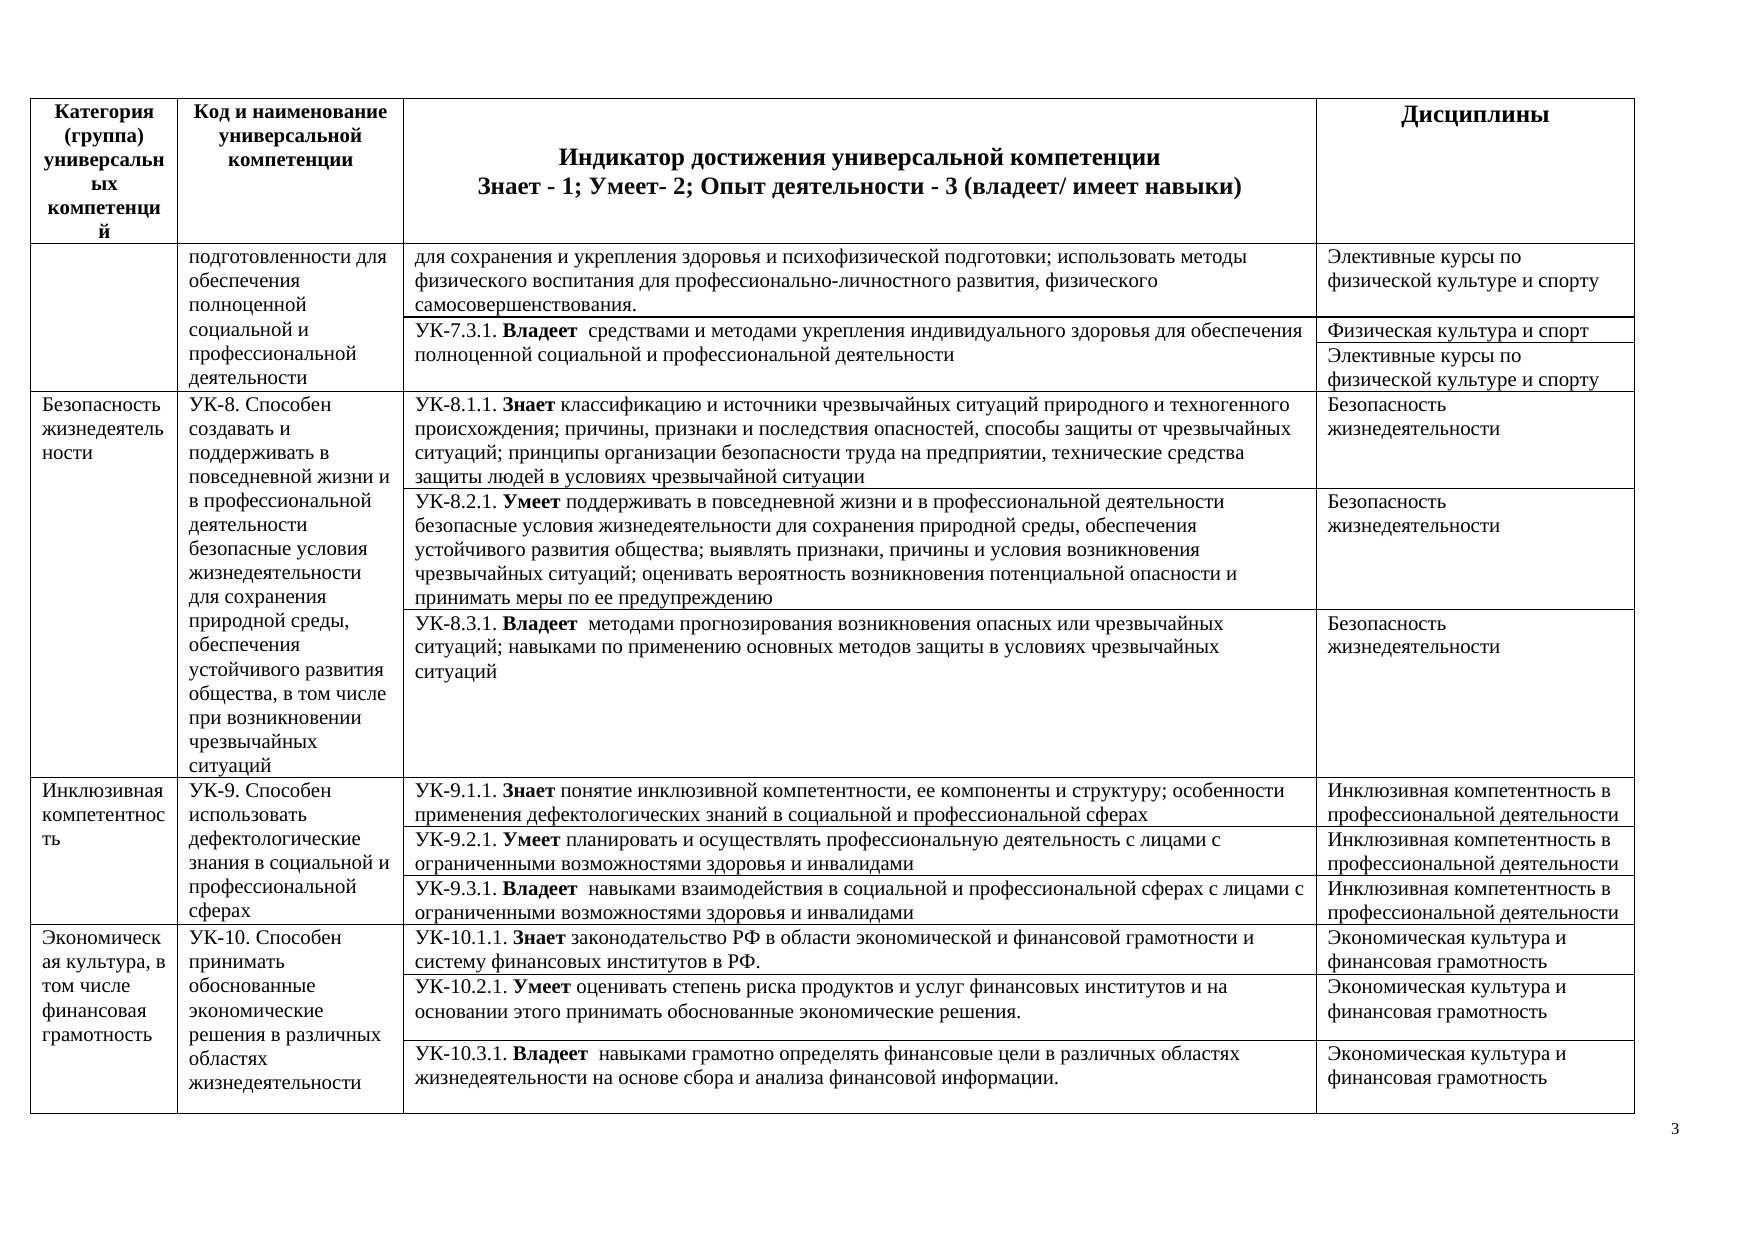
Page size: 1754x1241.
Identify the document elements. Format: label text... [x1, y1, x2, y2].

table_cell УК-9. Способен использовать дефектологические знания в социальной и профессиональной сферах [178, 778, 403, 924]
table_cell Инклюзивная компетентность [31, 778, 177, 924]
table_cell УК-8. Способен создавать и поддерживать в повседневной жизни и в профессиональной деятельности безопасные условия жизнедеятельности для сохранения природной среды, обеспечения устойчивого развития общества, в том числе при возникновении чрезвычайных ситуаций [178, 392, 403, 777]
table_cell Инклюзивная компетентность в профессиональной деятельности [1317, 876, 1634, 924]
table_cell Экономическая культура и финансовая грамотность [1317, 1041, 1634, 1112]
table_cell УК-8.2.1. Умеет поддерживать в повседневной жизни и в профессиональной деятельности безопасные условия жизнедеятельности для сохранения природной среды, обеспечения устойчивого развития общества; выявлять признаки, причины и условия возникновения чрезвычайных ситуаций; оценивать вероятность возникновения потенциальной опасности и принимать меры по ее предупреждению [404, 489, 1316, 609]
table_cell Элективные курсы по физической культуре и спорту [1317, 343, 1634, 391]
table_cell УК-7.3.1. Владеет средствами и методами укрепления индивидуального здоровья для обеспечения полноценной социальной и профессиональной деятельности [404, 318, 1316, 391]
table_cell Экономическая культура и финансовая грамотность [1317, 925, 1634, 973]
table_cell УК-8.1.1. Знает классификацию и источники чрезвычайных ситуаций природного и техногенного происхождения; причины, признаки и последствия опасностей, способы защиты от чрезвычайных ситуаций; принципы организации безопасности труда на предприятии, технические средства защиты людей в условиях чрезвычайной ситуации [404, 392, 1316, 488]
table_cell Инклюзивная компетентность в профессиональной деятельности [1317, 778, 1634, 826]
table_cell Безопасность жизнедеятельности [1317, 610, 1634, 777]
table_header Индикатор достижения универсальной компетенции Знает - 1; Умеет- 2; Опыт деятельности - 3 (владеет/ имеет навыки) [404, 99, 1316, 243]
table_cell УК-9.1.1. Знает понятие инклюзивной компетентности, ее компоненты и структуру; особенности применения дефектологических знаний в социальной и профессиональной сферах [404, 778, 1316, 826]
table_cell УК-9.3.1. Владеет навыками взаимодействия в социальной и профессиональной сферах с лицами с ограниченными возможностями здоровья и инвалидами [404, 876, 1316, 924]
table_cell Безопасность жизнедеятельности [31, 392, 177, 777]
table_cell Экономическая культура и финансовая грамотность [1317, 975, 1634, 1039]
table_header Дисциплины [1317, 99, 1634, 243]
table_cell Инклюзивная компетентность в профессиональной деятельности [1317, 827, 1634, 875]
table_cell УК-8.3.1. Владеет методами прогнозирования возникновения опасных или чрезвычайных ситуаций; навыками по применению основных методов защиты в условиях чрезвычайных ситуаций [404, 610, 1316, 777]
table_cell УК-10. Способен принимать обоснованные экономические решения в различных областях жизнедеятельности [178, 925, 403, 1112]
table_cell Безопасность жизнедеятельности [1317, 489, 1634, 609]
table_cell Элективные курсы по физической культуре и спорту [1317, 244, 1634, 316]
table_cell УК-10.2.1. Умеет оценивать степень риска продуктов и услуг финансовых институтов и на основании этого принимать обоснованные экономические решения. [404, 975, 1316, 1039]
table_cell Физическая культура и спорт [1317, 318, 1634, 342]
table_cell УК-10.3.1. Владеет навыками грамотно определять финансовые цели в различных областях жизнедеятельности на основе сбора и анализа финансовой информации. [404, 1041, 1316, 1112]
table_cell Экономическая культура, в том числе финансовая грамотность [31, 925, 177, 1112]
table_header Категория (группа) универсальных компетенций [31, 99, 177, 243]
table_cell УК-10.1.1. Знает законодательство РФ в области экономической и финансовой грамотности и систему финансовых институтов в РФ. [404, 925, 1316, 973]
table_cell УК-9.2.1. Умеет планировать и осуществлять профессиональную деятельность с лицами с ограниченными возможностями здоровья и инвалидами [404, 827, 1316, 875]
table_cell Безопасность жизнедеятельности [1317, 392, 1634, 488]
table_header Код и наименование универсальной компетенции [178, 99, 403, 243]
